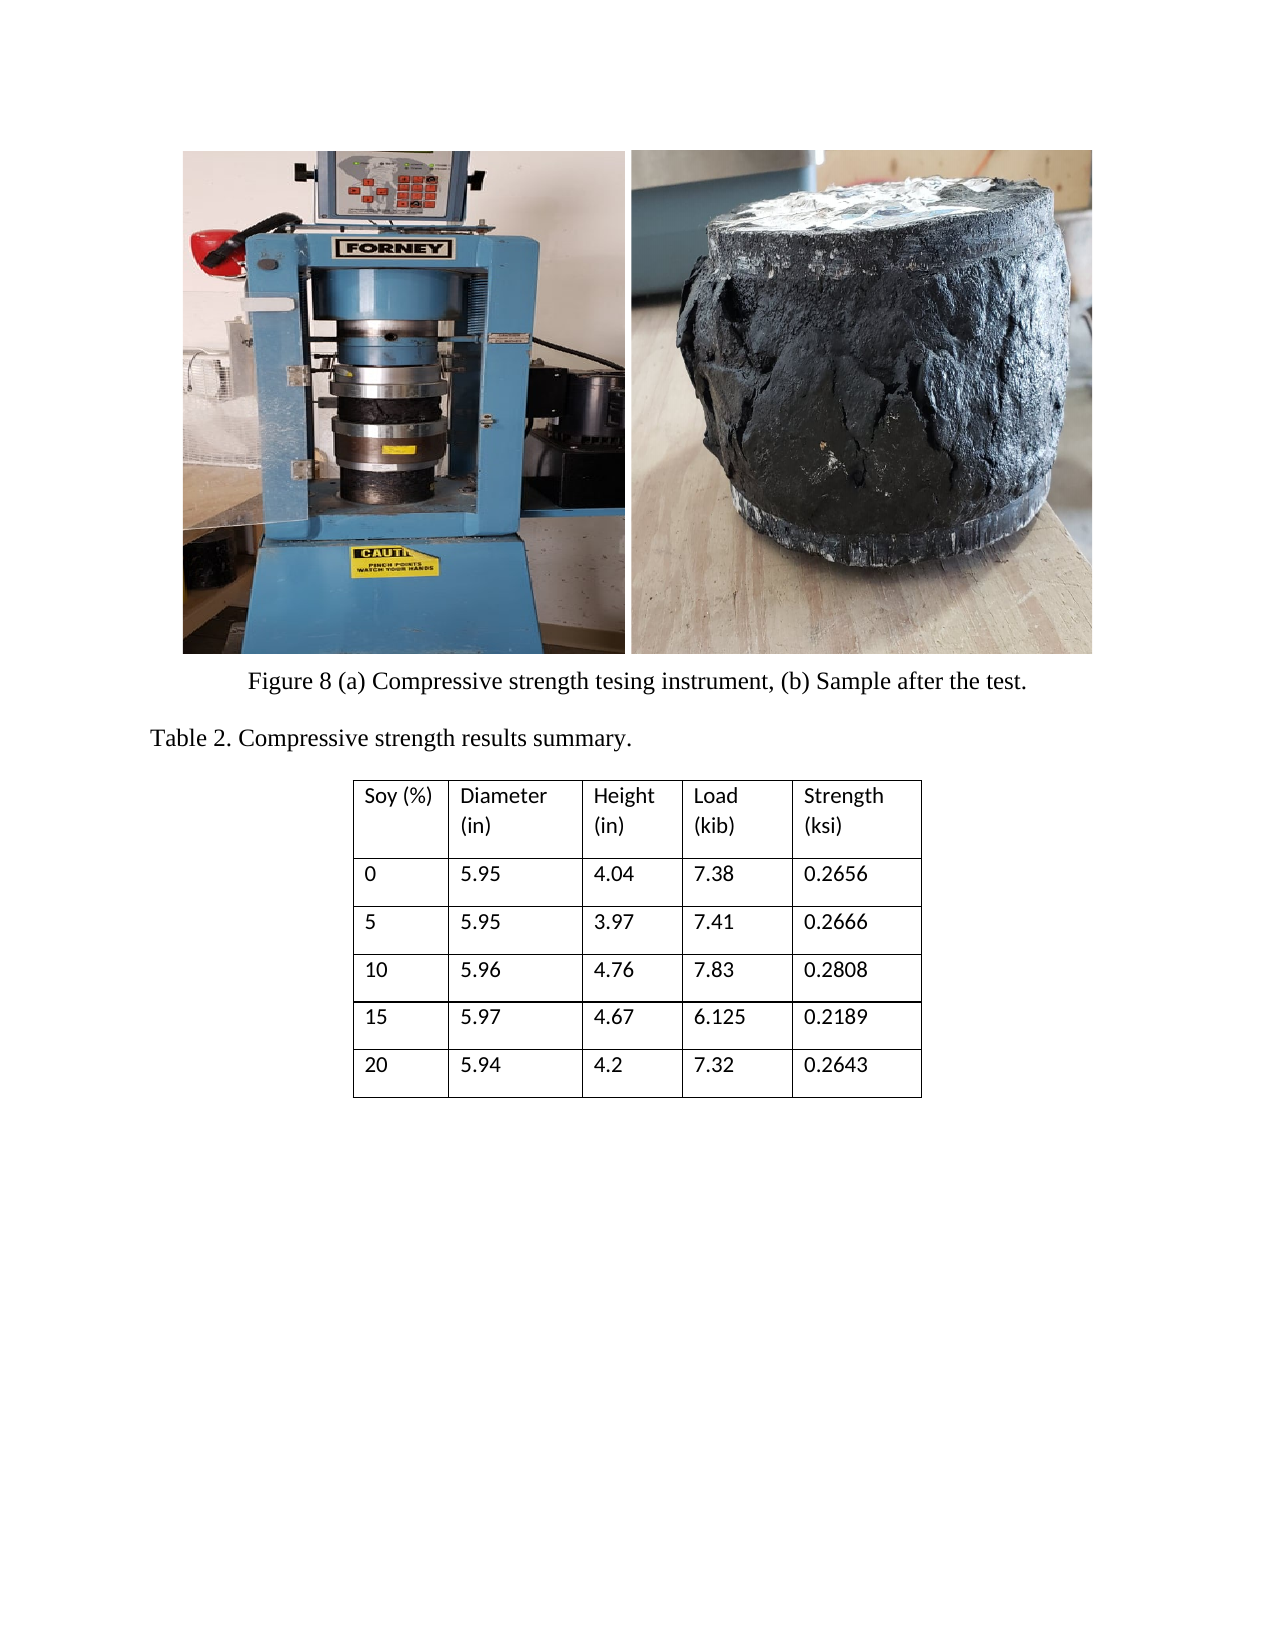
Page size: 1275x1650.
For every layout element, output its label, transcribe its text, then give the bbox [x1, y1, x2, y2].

table_cell 0.2189 [793, 1003, 921, 1049]
table_header Diameter (in) [449, 781, 582, 858]
table_cell 6.125 [683, 1003, 792, 1049]
table_cell 5 [354, 907, 448, 954]
table_cell 5.96 [449, 955, 582, 1001]
text Figure 8 (a) Compressive strength tesing instrument, (b) Sample after the test. [150, 666, 1125, 694]
table_header Soy (%) [354, 781, 448, 858]
table_cell 5.95 [449, 907, 582, 954]
table_cell 5.97 [449, 1003, 582, 1049]
table_cell 20 [354, 1050, 448, 1097]
table_cell 4.76 [583, 955, 682, 1001]
table_cell 7.38 [683, 859, 792, 906]
table_cell 4.04 [583, 859, 682, 906]
table_cell 7.32 [683, 1050, 792, 1097]
picture [182, 151, 625, 654]
table_cell 5.95 [449, 859, 582, 906]
text Table 2. Compressive strength results summary. [150, 723, 1125, 752]
table_cell 4.67 [583, 1003, 682, 1049]
table_header Height (in) [583, 781, 682, 858]
table_header Load (kib) [683, 781, 792, 858]
table_cell 4.2 [583, 1050, 682, 1097]
picture [631, 150, 1093, 654]
table_cell 15 [354, 1003, 448, 1049]
table_cell 0.2643 [793, 1050, 921, 1097]
table_cell 7.83 [683, 955, 792, 1001]
table_cell 0.2808 [793, 955, 921, 1001]
table_cell 10 [354, 955, 448, 1001]
table_cell 0 [354, 859, 448, 906]
table_cell 7.41 [683, 907, 792, 954]
table_cell 5.94 [449, 1050, 582, 1097]
table_cell 0.2666 [793, 907, 921, 954]
table_cell 0.2656 [793, 859, 921, 906]
table_cell 3.97 [583, 907, 682, 954]
table_header Strength (ksi) [793, 781, 921, 858]
